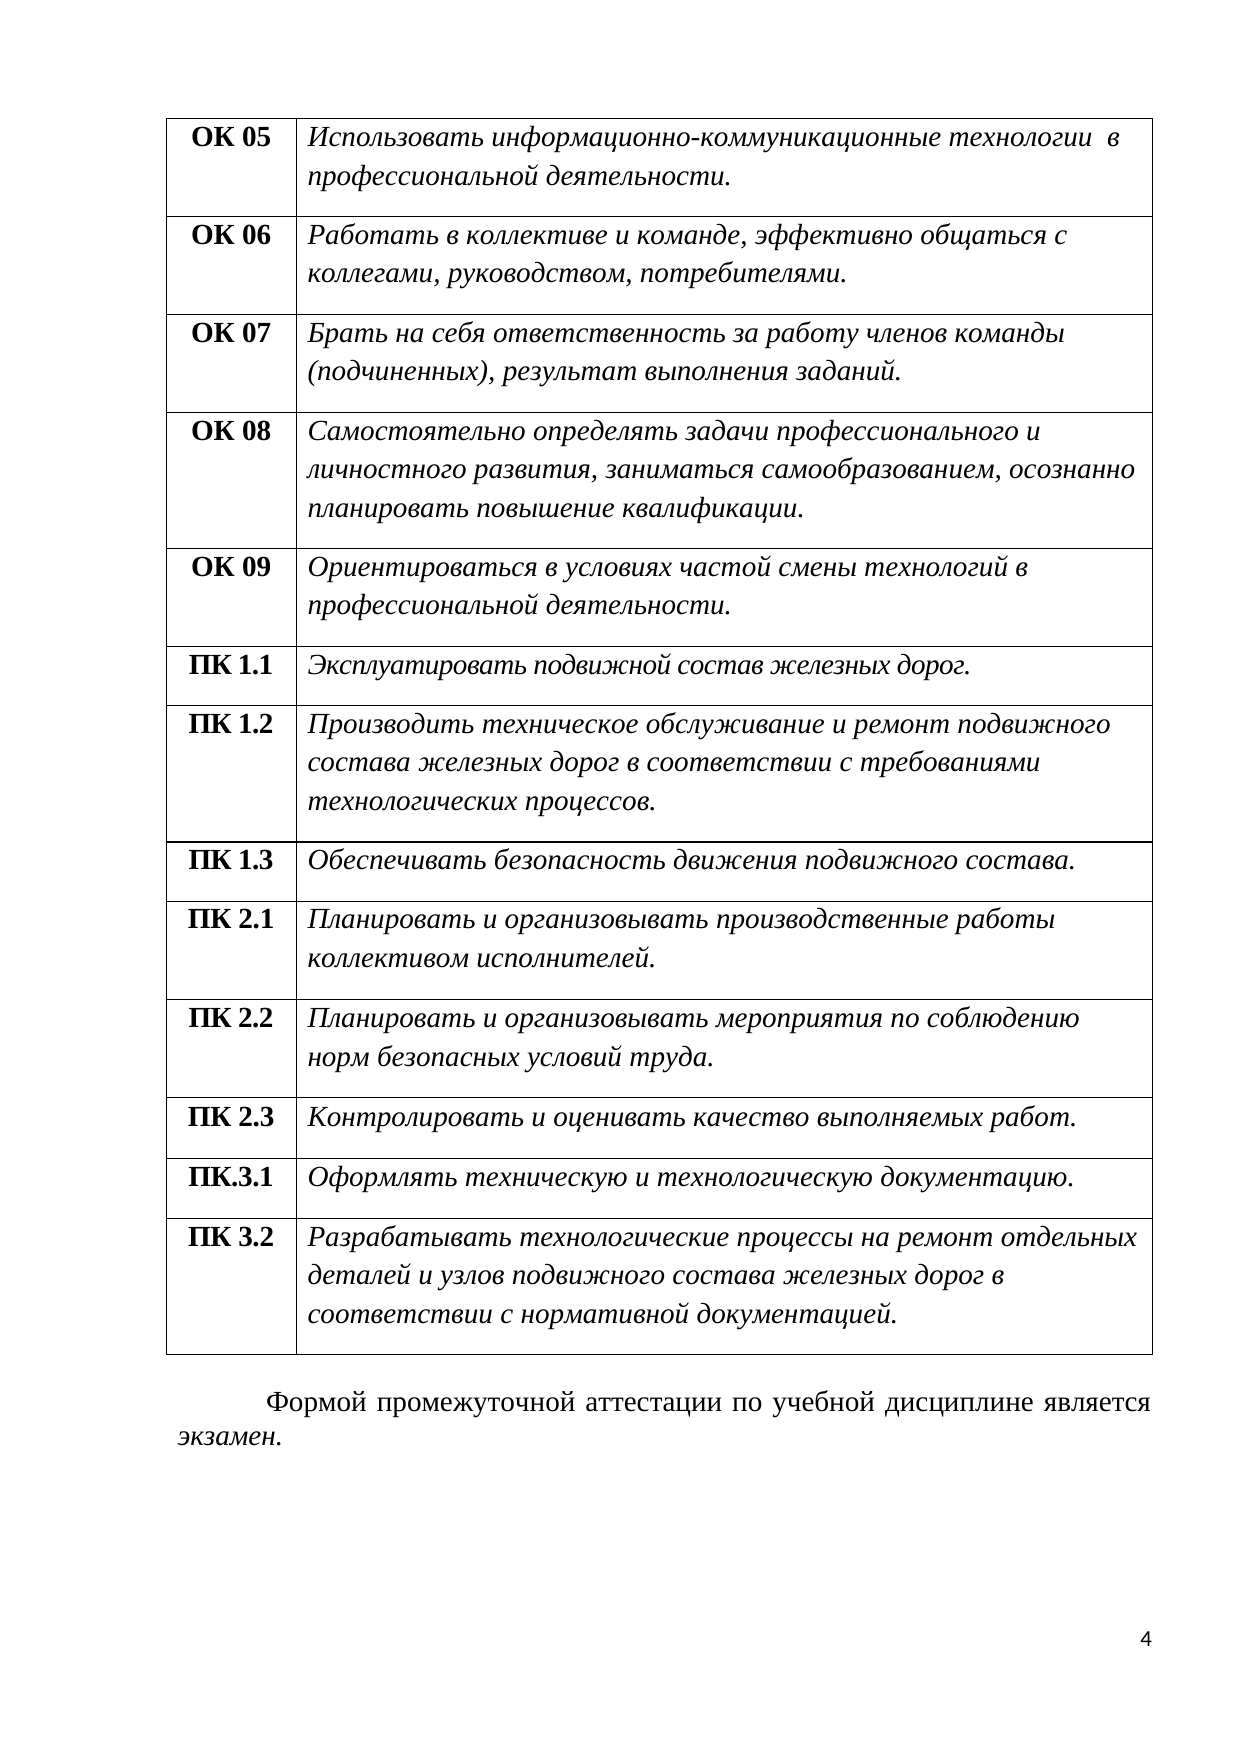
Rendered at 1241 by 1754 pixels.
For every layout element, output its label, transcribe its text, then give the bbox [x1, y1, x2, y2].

table_cell ОК 06 [167, 217, 296, 314]
table_cell ПК 2.1 [167, 902, 296, 998]
table_cell ОК 07 [167, 315, 296, 412]
table_cell Обеспечивать безопасность движения подвижного состава. [297, 843, 1152, 901]
table_cell ПК.3.1 [167, 1159, 296, 1217]
table_cell Ориентироваться в условиях частой смены технологий в профессиональной деятельности. [297, 549, 1152, 646]
text Формой промежуточной аттестации по учебной дисциплине является экзамен. [177, 1384, 1152, 1451]
table_cell Работать в коллективе и команде, эффективно общаться с коллегами, руководством, потребителями. [297, 217, 1152, 314]
table_cell ПК 1.3 [167, 843, 296, 901]
table_cell Планировать и организовывать мероприятия по соблюдению норм безопасных условий труда. [297, 1000, 1152, 1097]
table_cell ПК 3.2 [167, 1219, 296, 1354]
table_cell ПК 1.2 [167, 706, 296, 841]
table_cell Контролировать и оценивать качество выполняемых работ. [297, 1098, 1152, 1158]
table_cell Планировать и организовывать производственные работы коллективом исполнителей. [297, 902, 1152, 998]
table_cell ПК 1.1 [167, 647, 296, 705]
table_cell ОК 09 [167, 549, 296, 646]
table_cell Оформлять техническую и технологическую документацию. [297, 1159, 1152, 1217]
table_cell Использовать информационно-коммуникационные технологии в профессиональной деятельности. [297, 119, 1152, 216]
table_cell ПК 2.3 [167, 1098, 296, 1158]
table_cell Брать на себя ответственность за работу членов команды (подчиненных), результат выполнения заданий. [297, 315, 1152, 412]
table_cell Производить техническое обслуживание и ремонт подвижного состава железных дорог в соответствии с требованиями технологических процессов. [297, 706, 1152, 841]
table_cell Разрабатывать технологические процессы на ремонт отдельных деталей и узлов подвижного состава железных дорог в соответствии с нормативной документацией. [297, 1219, 1152, 1354]
table_cell ОК 08 [167, 413, 296, 548]
table_cell Самостоятельно определять задачи профессионального и личностного развития, заниматься самообразованием, осознанно планировать повышение квалификации. [297, 413, 1152, 548]
table_cell ОК 05 [167, 119, 296, 216]
table_cell ПК 2.2 [167, 1000, 296, 1097]
table_cell Эксплуатировать подвижной состав железных дорог. [297, 647, 1152, 705]
